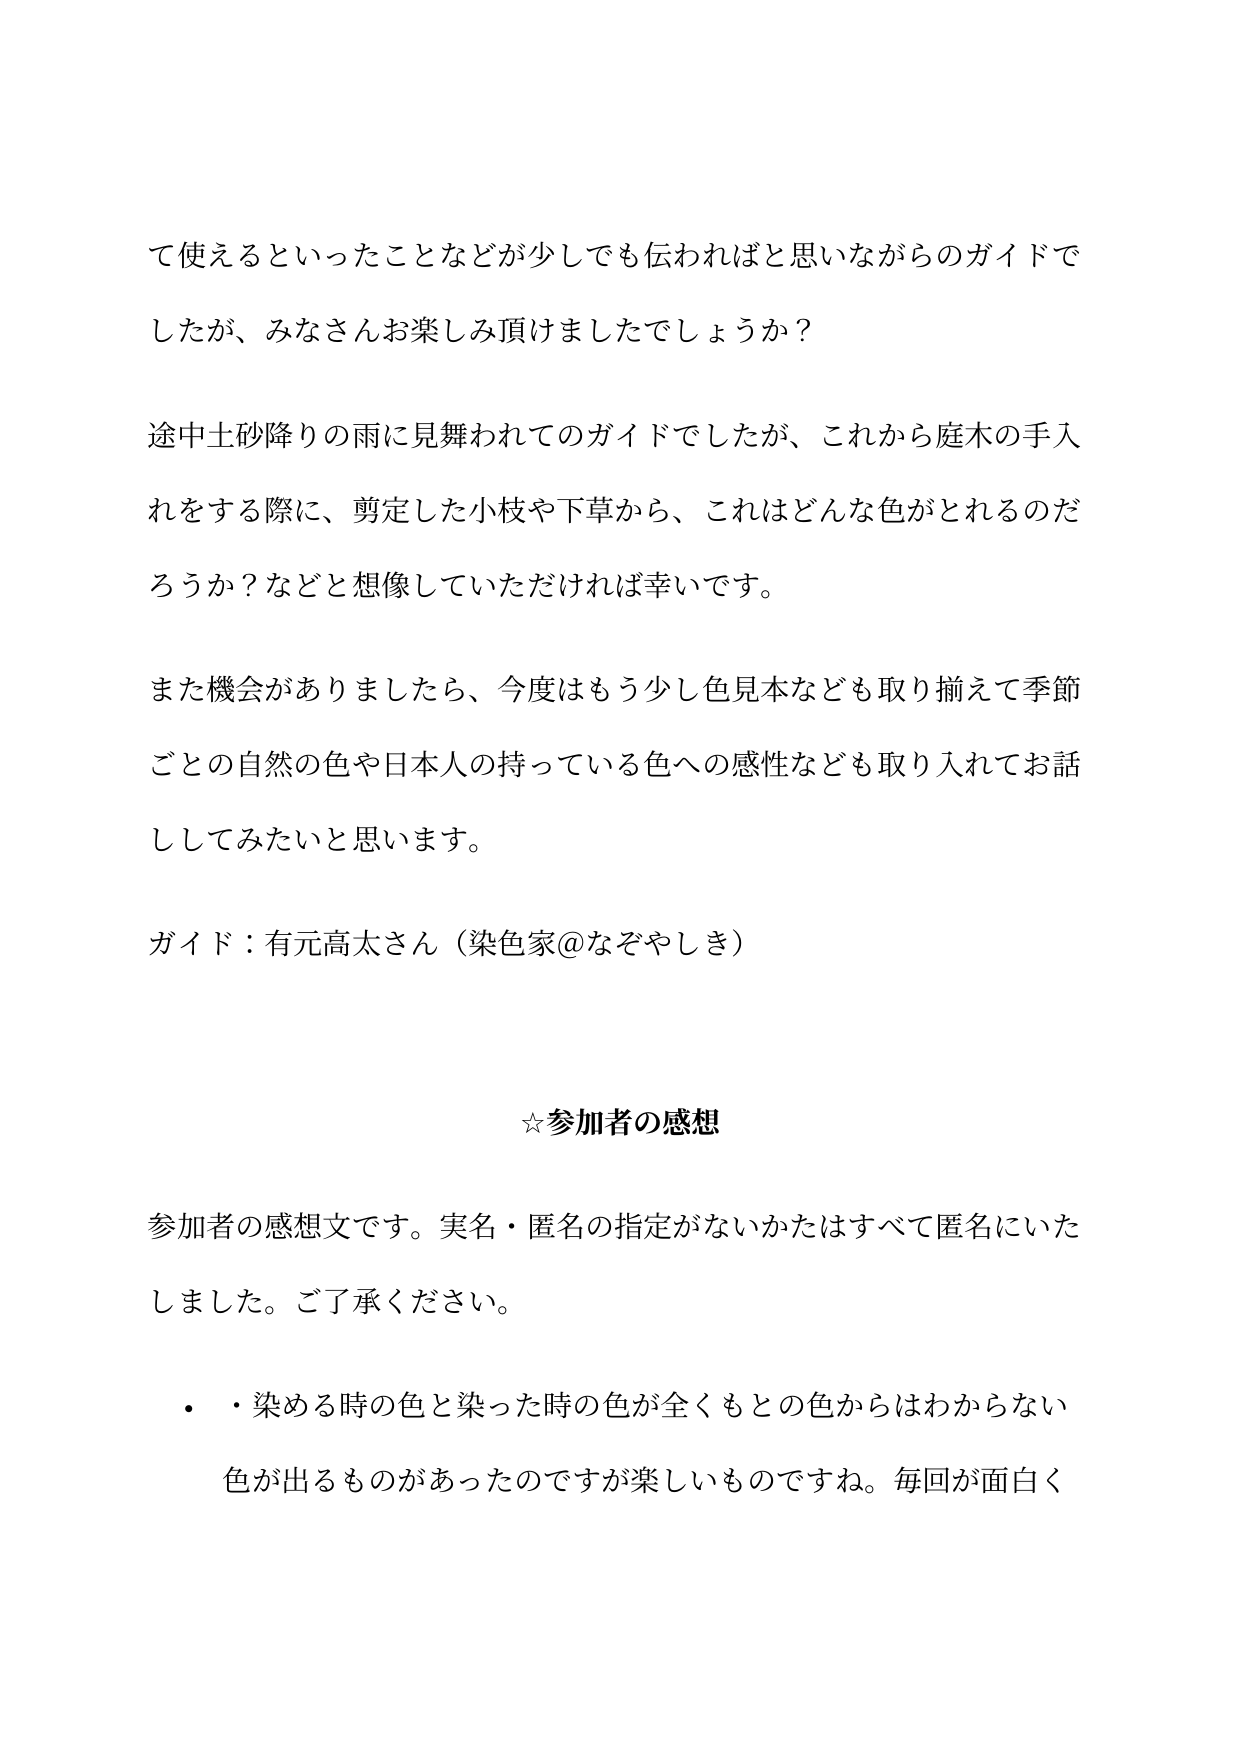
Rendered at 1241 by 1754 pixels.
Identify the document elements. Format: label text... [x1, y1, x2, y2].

text また機会がありましたら、今度はもう少し色見本なども取り揃えて季節ごとの自然の色や日本人の持っている色への感性なども取り入れてお話ししてみたいと思います。 [148, 650, 1092, 875]
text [148, 217, 1092, 367]
text ☆参加者の感想 [148, 1083, 1092, 1158]
text 参加者の感想文です。実名・匿名の指定がないかたはすべて匿名にいたしました。ご了承ください。 [148, 1188, 1092, 1338]
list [185, 1367, 1092, 1517]
text ガイド：有元高太さん（染色家＠なぞやしき） [148, 904, 1092, 979]
text 途中土砂降りの雨に見舞われてのガイドでしたが、これから庭木の手入れをする際に、剪定した小枝や下草から、これはどんな色がとれるのだろうか？などと想像していただければ幸いです。 [148, 396, 1092, 621]
